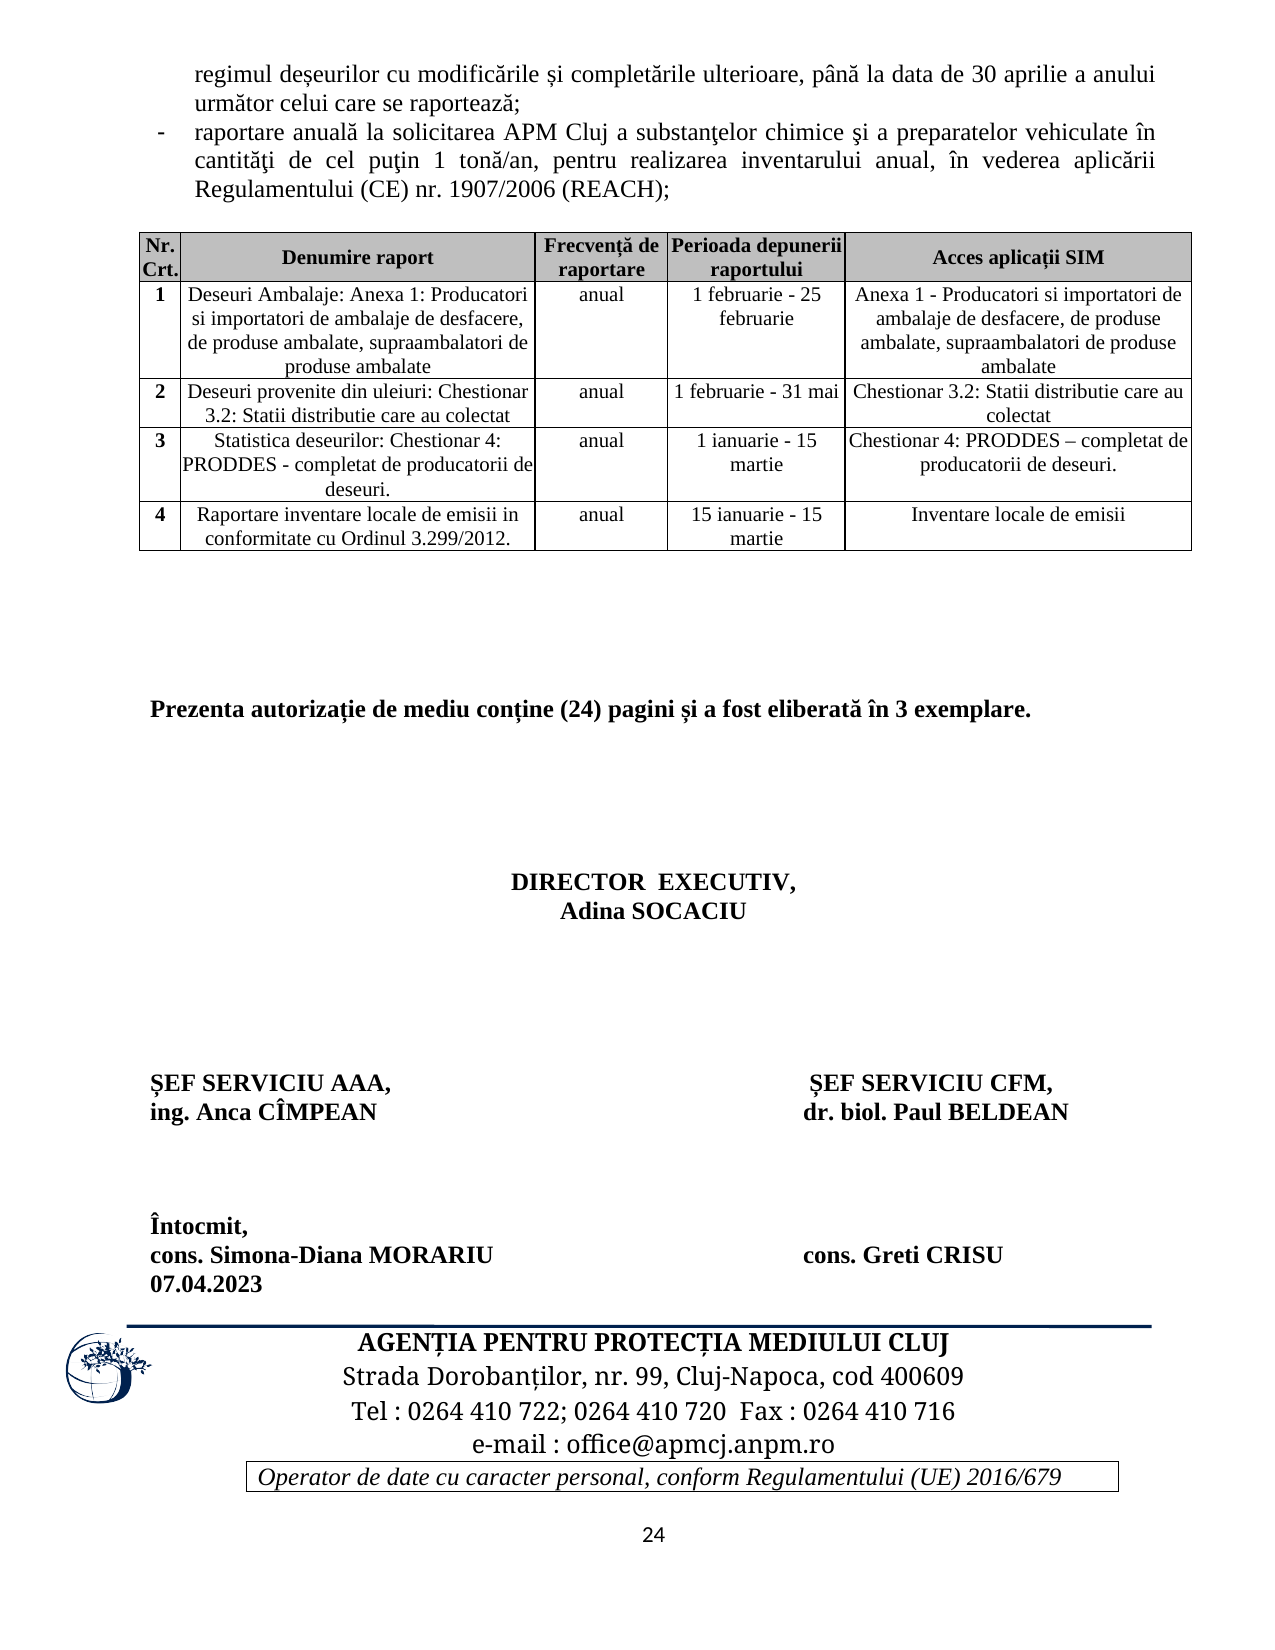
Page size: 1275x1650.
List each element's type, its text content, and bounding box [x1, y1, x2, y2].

table_cell Inventare locale de emisii [846, 502, 1191, 550]
table_cell 1 [140, 282, 180, 378]
table_header Denumire raport [181, 233, 534, 281]
table_cell Întocmit, cons. Simona-Diana MORARIU 07.04.2023 [139, 1211, 642, 1316]
text DIRECTOR EXECUTIV, [150, 867, 1157, 896]
table_header Nr. Crt. [140, 233, 180, 281]
table_cell anual [536, 282, 667, 378]
table_header Perioada depunerii raportului [668, 233, 844, 281]
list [157, 59, 1157, 117]
table_cell 4 [140, 502, 180, 550]
list raportare anuală la solicitarea APM Cluj a substanţelor chimice şi a preparatelor vehiculate în cantităţi de cel puţin 1 tonă/an, pentru realizarea inventarului anual, în vederea aplicării Regulamentului (CE) nr. 1907/2006 (REACH); [157, 117, 1157, 203]
table_cell Chestionar 3.2: Statii distributie care au colectat [846, 379, 1191, 427]
table_cell Raportare inventare locale de emisii in conformitate cu Ordinul 3.299/2012. [181, 502, 534, 550]
table_cell anual [536, 379, 667, 427]
text Adina SOCACIU [150, 896, 1157, 924]
table_cell 2 [140, 379, 180, 427]
table_header ȘEF SERVICIU AAA, ing. Anca CÎMPEAN [139, 1068, 642, 1211]
table_cell 1 ianuarie - 15 martie [668, 428, 844, 501]
table_cell 1 februarie - 31 mai [668, 379, 844, 427]
table_cell 3 [140, 428, 180, 501]
table_cell Anexa 1 - Producatori si importatori de ambalaje de desfacere, de produse ambalate, supraambalatori de produse ambalate [846, 282, 1191, 378]
table_cell Chestionar 4: PRODDES – completat de producatorii de deseuri. [846, 428, 1191, 501]
table_cell anual [536, 428, 667, 501]
table_cell Deseuri provenite din uleiuri: Chestionar 3.2: Statii distributie care au colectat [181, 379, 534, 427]
table_cell Statistica deseurilor: Chestionar 4: PRODDES - completat de producatorii de deseuri. [181, 428, 534, 501]
table_header Frecvență de raportare [536, 233, 667, 281]
table_cell anual [536, 502, 667, 550]
table_header ȘEF SERVICIU CFM, dr. biol. Paul BELDEAN [642, 1068, 1198, 1211]
table_cell 1 februarie - 25 februarie [668, 282, 844, 378]
text Prezenta autorizație de mediu conține (24) pagini și a fost eliberată în 3 exemplare. [150, 694, 1157, 723]
table_cell 15 ianuarie - 15 martie [668, 502, 844, 550]
table_cell cons. Greti CRISU [642, 1211, 1198, 1316]
table_header Acces aplicații SIM [846, 233, 1191, 281]
table_cell Deseuri Ambalaje: Anexa 1: Producatori si importatori de ambalaje de desfacere, de produse ambalate, supraambalatori de produse ambalate [181, 282, 534, 378]
